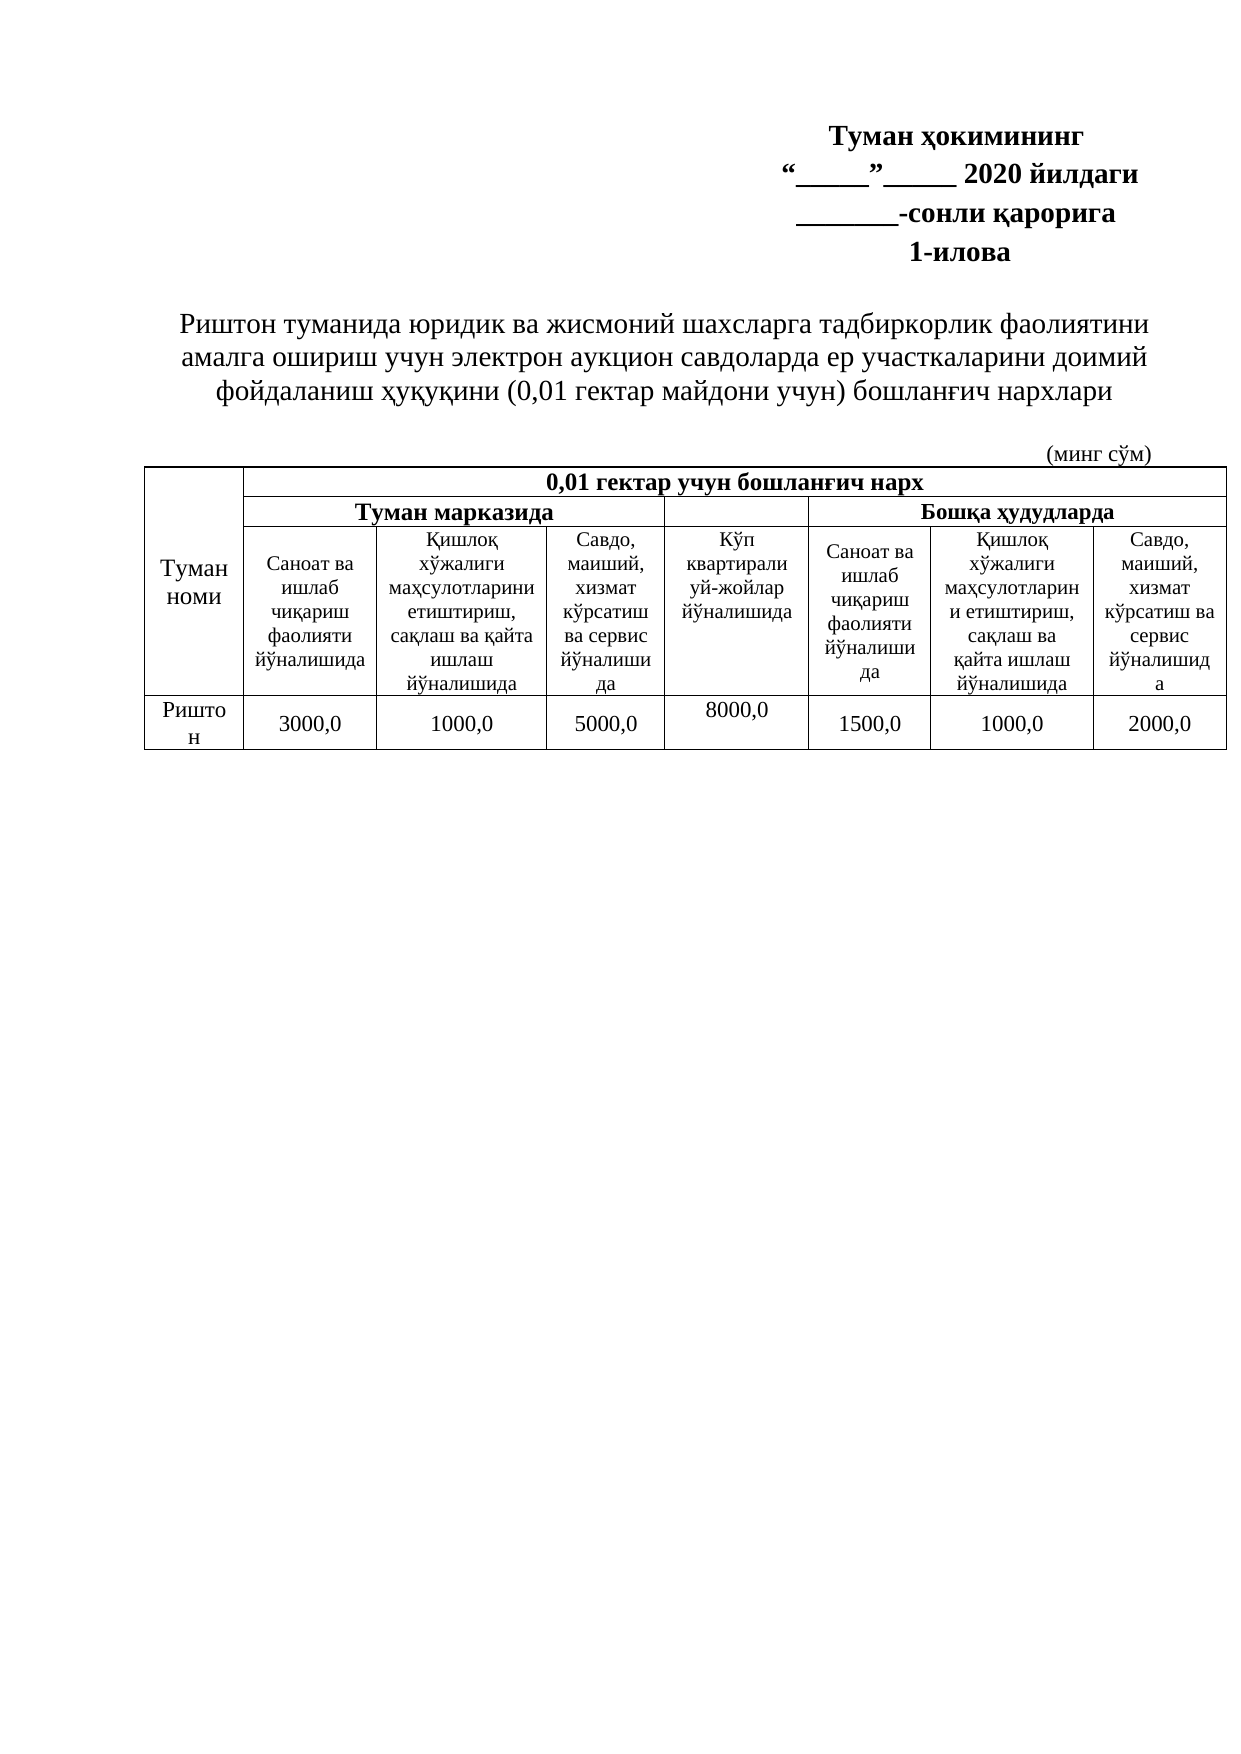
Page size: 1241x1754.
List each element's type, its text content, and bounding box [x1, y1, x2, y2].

table_cell 3000,0 [244, 696, 376, 749]
table_cell 1000,0 [931, 696, 1093, 749]
table_cell Савдо, маиший, хизмат кўрсатиш ва сервис йўналишида [547, 527, 664, 695]
table_cell Бошқа ҳудудларда [809, 497, 1226, 526]
table_cell 2000,0 [1094, 696, 1226, 749]
table_cell Савдо, маиший, хизмат кўрсатиш ва сервис йўналишида [1094, 527, 1226, 695]
table_cell Риштон [145, 696, 243, 749]
table_cell Кўп квартирали уй-жойлар йўналишида [665, 527, 808, 695]
text Риштон туманида юридик ва жисмоний шахсларга тадбиркорлик фаолиятини амалга ошириш учун электрон аукцион савдоларда ер участкаларини доимий фойдаланиш ҳуқуқини (0,01 гектар майдони учун) бошланғич нархлари [177, 306, 1152, 406]
text Туман ҳокимининг “_____”_____ 2020 йилдаги _______-сонли қарорига 1-илова [768, 118, 1152, 267]
table_cell 5000,0 [547, 696, 664, 749]
table_cell Қишлоқ хўжалиги маҳсулотларини етиштириш, сақлаш ва қайта ишлаш йўналишида [931, 527, 1093, 695]
table_cell Саноат ва ишлаб чиқариш фаолияти йўналишида [244, 527, 376, 695]
text (минг сўм) [177, 440, 1152, 466]
table_cell Саноат ва ишлаб чиқариш фаолияти йўналишида [809, 527, 930, 695]
table_cell [665, 497, 808, 526]
table_cell Туман марказида [244, 497, 664, 526]
table_cell Қишлоқ хўжалиги маҳсулотларини етиштириш, сақлаш ва қайта ишлаш йўналишида [377, 527, 546, 695]
table_cell 1000,0 [377, 696, 546, 749]
table_header 0,01 гектар учун бошланғич нарх [244, 468, 1226, 496]
table_cell 1500,0 [809, 696, 930, 749]
table_header Туман номи [145, 468, 243, 695]
table_cell 8000,0 [665, 696, 808, 749]
